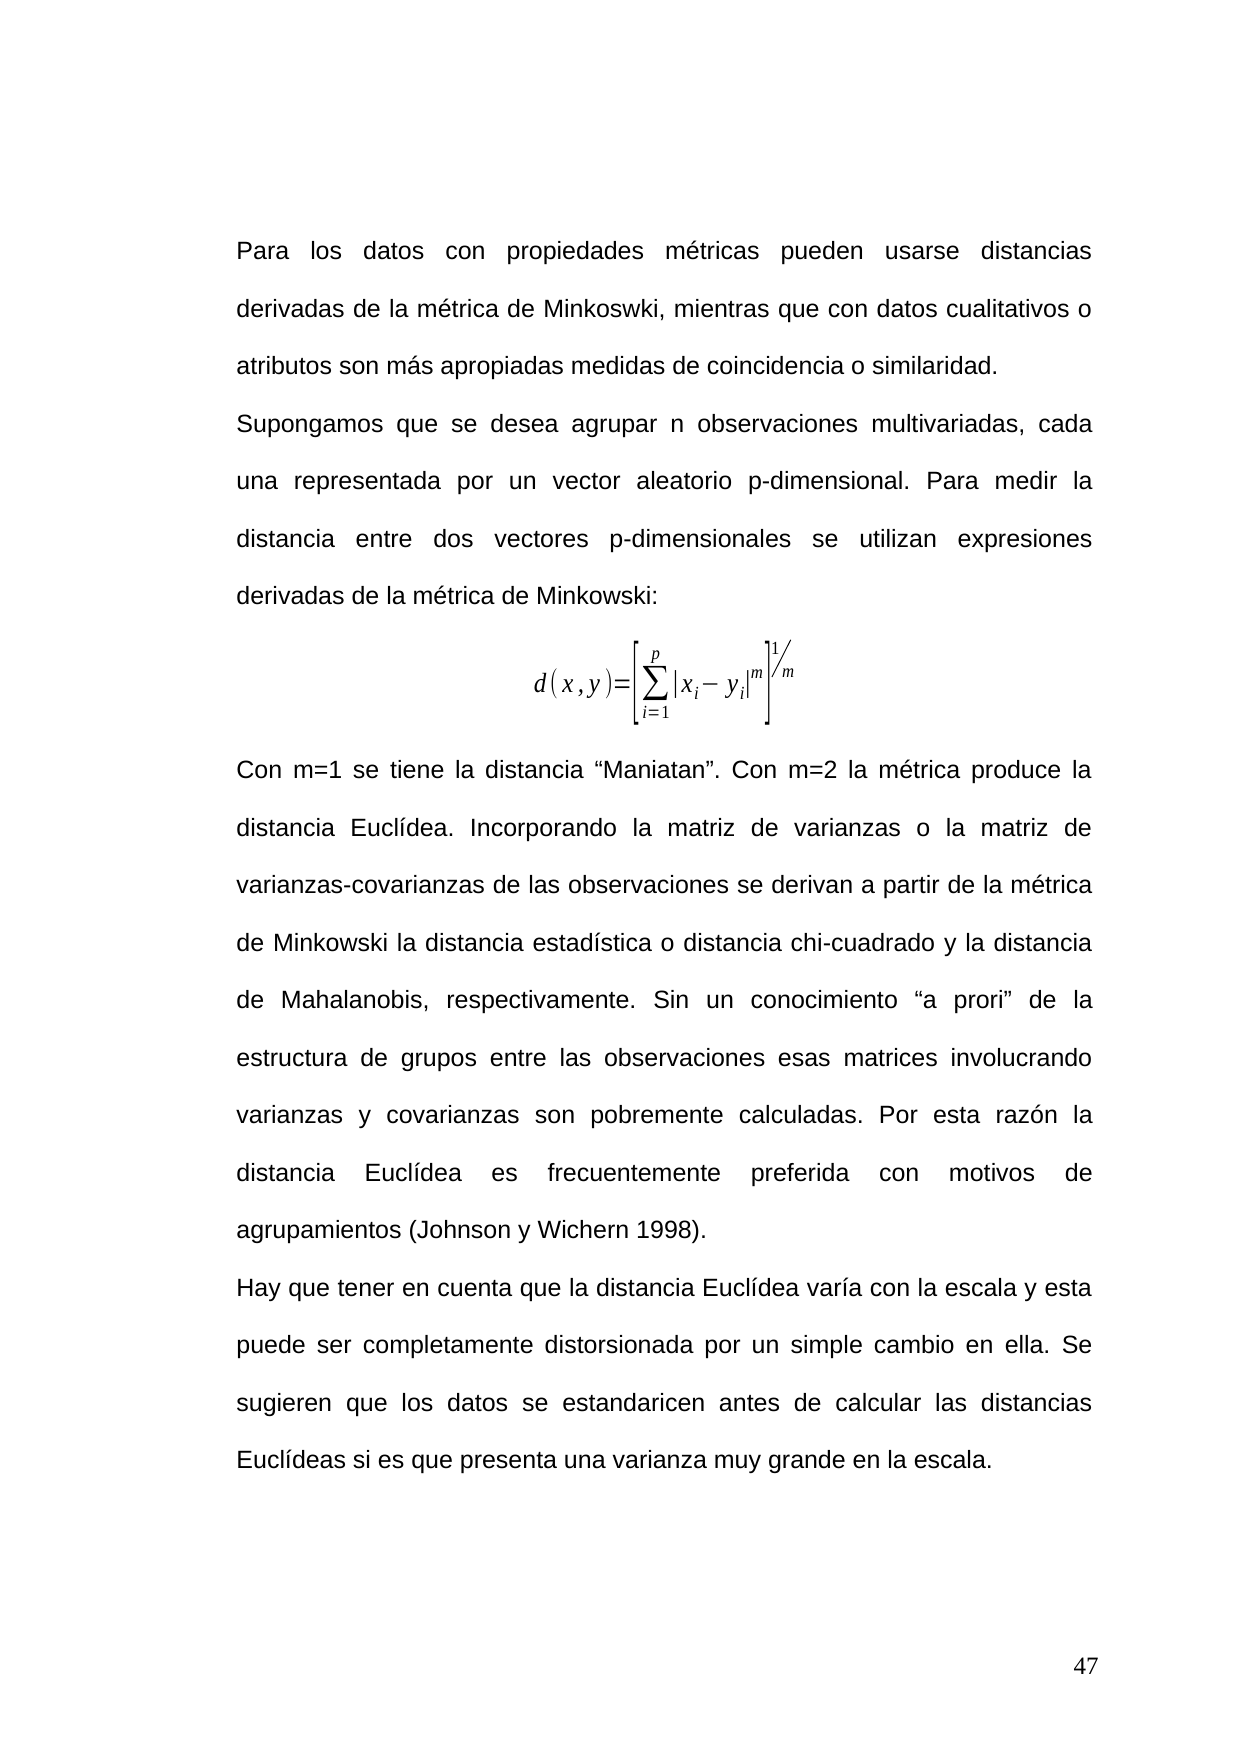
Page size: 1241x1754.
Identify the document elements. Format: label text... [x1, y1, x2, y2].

text Hay que tener en cuenta que la distancia Euclídea varía con la escala y esta puede ser completamente distorsionada por un simple cambio en ella. Se sugieren que los datos se estandaricen antes de calcular las distancias Euclídeas si es que presenta una varianza muy grande en la escala. [236, 1272, 1094, 1474]
text Supongamos que se desea agrupar n observaciones multivariadas, cada una representada por un vector aleatorio p-dimensional. Para medir la distancia entre dos vectores p-dimensionales se utilizan expresiones derivadas de la métrica de Minkowski: [236, 409, 1094, 610]
text Con m=1 se tiene la distancia “Maniatan”. Con m=2 la métrica produce la distancia Euclídea. Incorporando la matriz de varianzas o la matriz de varianzas-covarianzas de las observaciones se derivan a partir de la métrica de Minkowski la distancia estadística o distancia chi-cuadrado y la distancia de Mahalanobis, respectivamente. Sin un conocimiento “a prori” de la estructura de grupos entre las observaciones esas matrices involucrando varianzas y covarianzas son pobremente calculadas. Por esta razón la distancia Euclídea es frecuentemente preferida con motivos de agrupamientos (Johnson y Wichern 1998). [236, 755, 1094, 1244]
text Para los datos con propiedades métricas pueden usarse distancias derivadas de la métrica de Minkoswki, mientras que con datos cualitativos o atributos son más apropiadas medidas de coincidencia o similaridad. [236, 236, 1094, 380]
